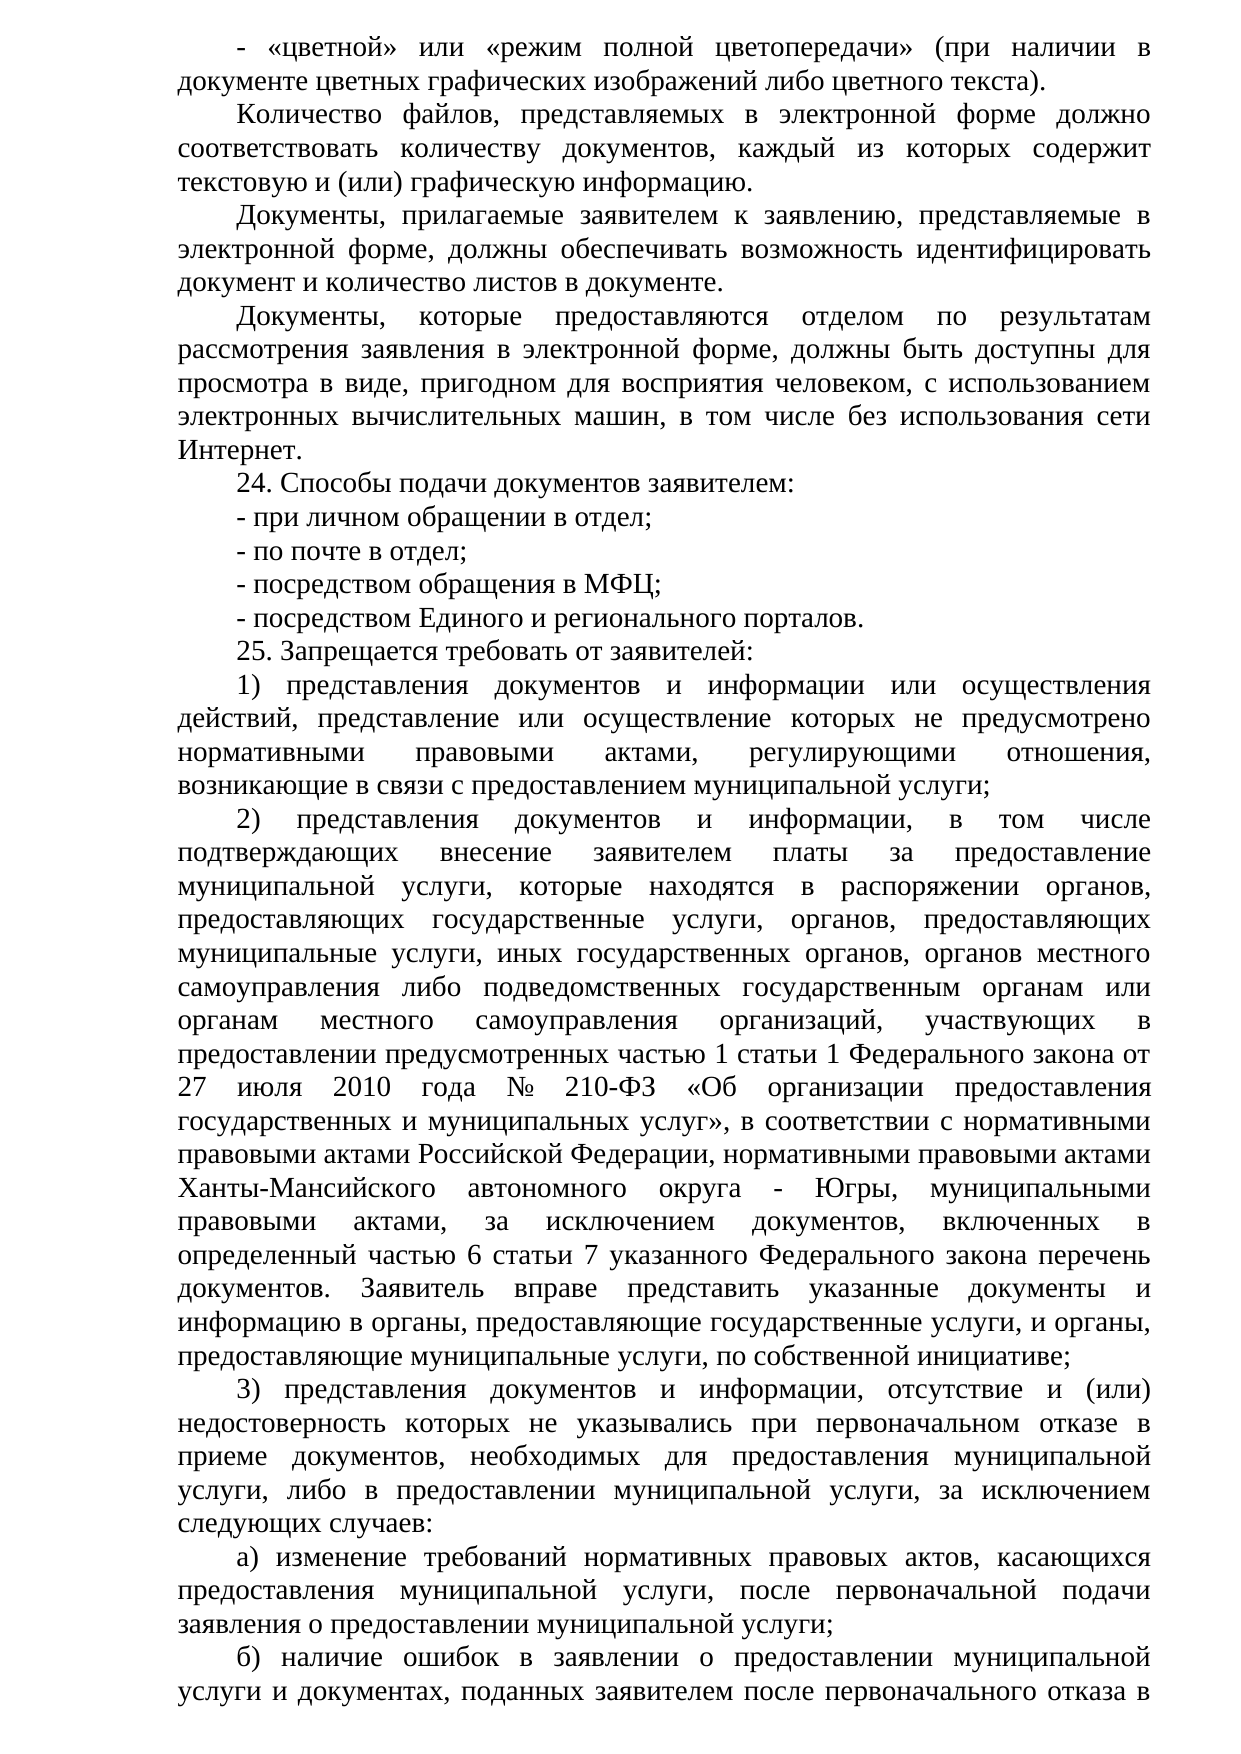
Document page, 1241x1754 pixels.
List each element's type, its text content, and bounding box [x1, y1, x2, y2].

text а) изменение требований нормативных правовых актов, касающихся предоставления муниципальной услуги, после первоначальной подачи заявления о предоставлении муниципальной услуги; [177, 1539, 1152, 1639]
text 3) представления документов и информации, отсутствие и (или) недостоверность которых не указывались при первоначальном отказе в приеме документов, необходимых для предоставления муниципальной услуги, либо в предоставлении муниципальной услуги, за исключением следующих случаев: [177, 1371, 1152, 1539]
text - посредством обращения в МФЦ; [177, 566, 1152, 600]
text 1) представления документов и информации или осуществления действий, представление или осуществление которых не предусмотрено нормативными правовыми актами, регулирующими отношения, возникающие в связи с предоставлением муниципальной услуги; [177, 667, 1152, 801]
text 24. Способы подачи документов заявителем: [177, 466, 1152, 499]
text - при личном обращении в отдел; [177, 499, 1152, 533]
text Количество файлов, представляемых в электронной форме должно соответствовать количеству документов, каждый из которых содержит текстовую и (или) графическую информацию. [177, 97, 1152, 197]
text - «цветной» или «режим полной цветопередачи» (при наличии в документе цветных графических изображений либо цветного текста). [177, 29, 1152, 97]
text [177, 1639, 1152, 1707]
text - посредством Единого и регионального порталов. [177, 600, 1152, 633]
text - по почте в отдел; [177, 533, 1152, 566]
text Документы, прилагаемые заявителем к заявлению, представляемые в электронной форме, должны обеспечивать возможность идентифицировать документ и количество листов в документе. [177, 197, 1152, 298]
text 2) представления документов и информации, в том числе подтверждающих внесение заявителем платы за предоставление муниципальной услуги, которые находятся в распоряжении органов, предоставляющих государственные услуги, органов, предоставляющих муниципальные услуги, иных государственных органов, органов местного самоуправления либо подведомственных государственным органам или органам местного самоуправления организаций, участвующих в предоставлении предусмотренных частью 1 статьи 1 Федерального закона от 27 июля 2010 года № 210-ФЗ «Об организации предоставления государственных и муниципальных услуг», в соответствии с нормативными правовыми актами Российской Федерации, нормативными правовыми актами Ханты-Мансийского автономного округа - Югры, муниципальными правовыми актами, за исключением документов, включенных в определенный частью 6 статьи 7 указанного Федерального закона перечень документов. Заявитель вправе представить указанные документы и информацию в органы, предоставляющие государственные услуги, и органы, предоставляющие муниципальные услуги, по собственной инициативе; [177, 801, 1152, 1371]
text 25. Запрещается требовать от заявителей: [177, 633, 1152, 667]
text Документы, которые предоставляются отделом по результатам рассмотрения заявления в электронной форме, должны быть доступны для просмотра в виде, пригодном для восприятия человеком, с использованием электронных вычислительных машин, в том числе без использования сети Интернет. [177, 298, 1152, 466]
